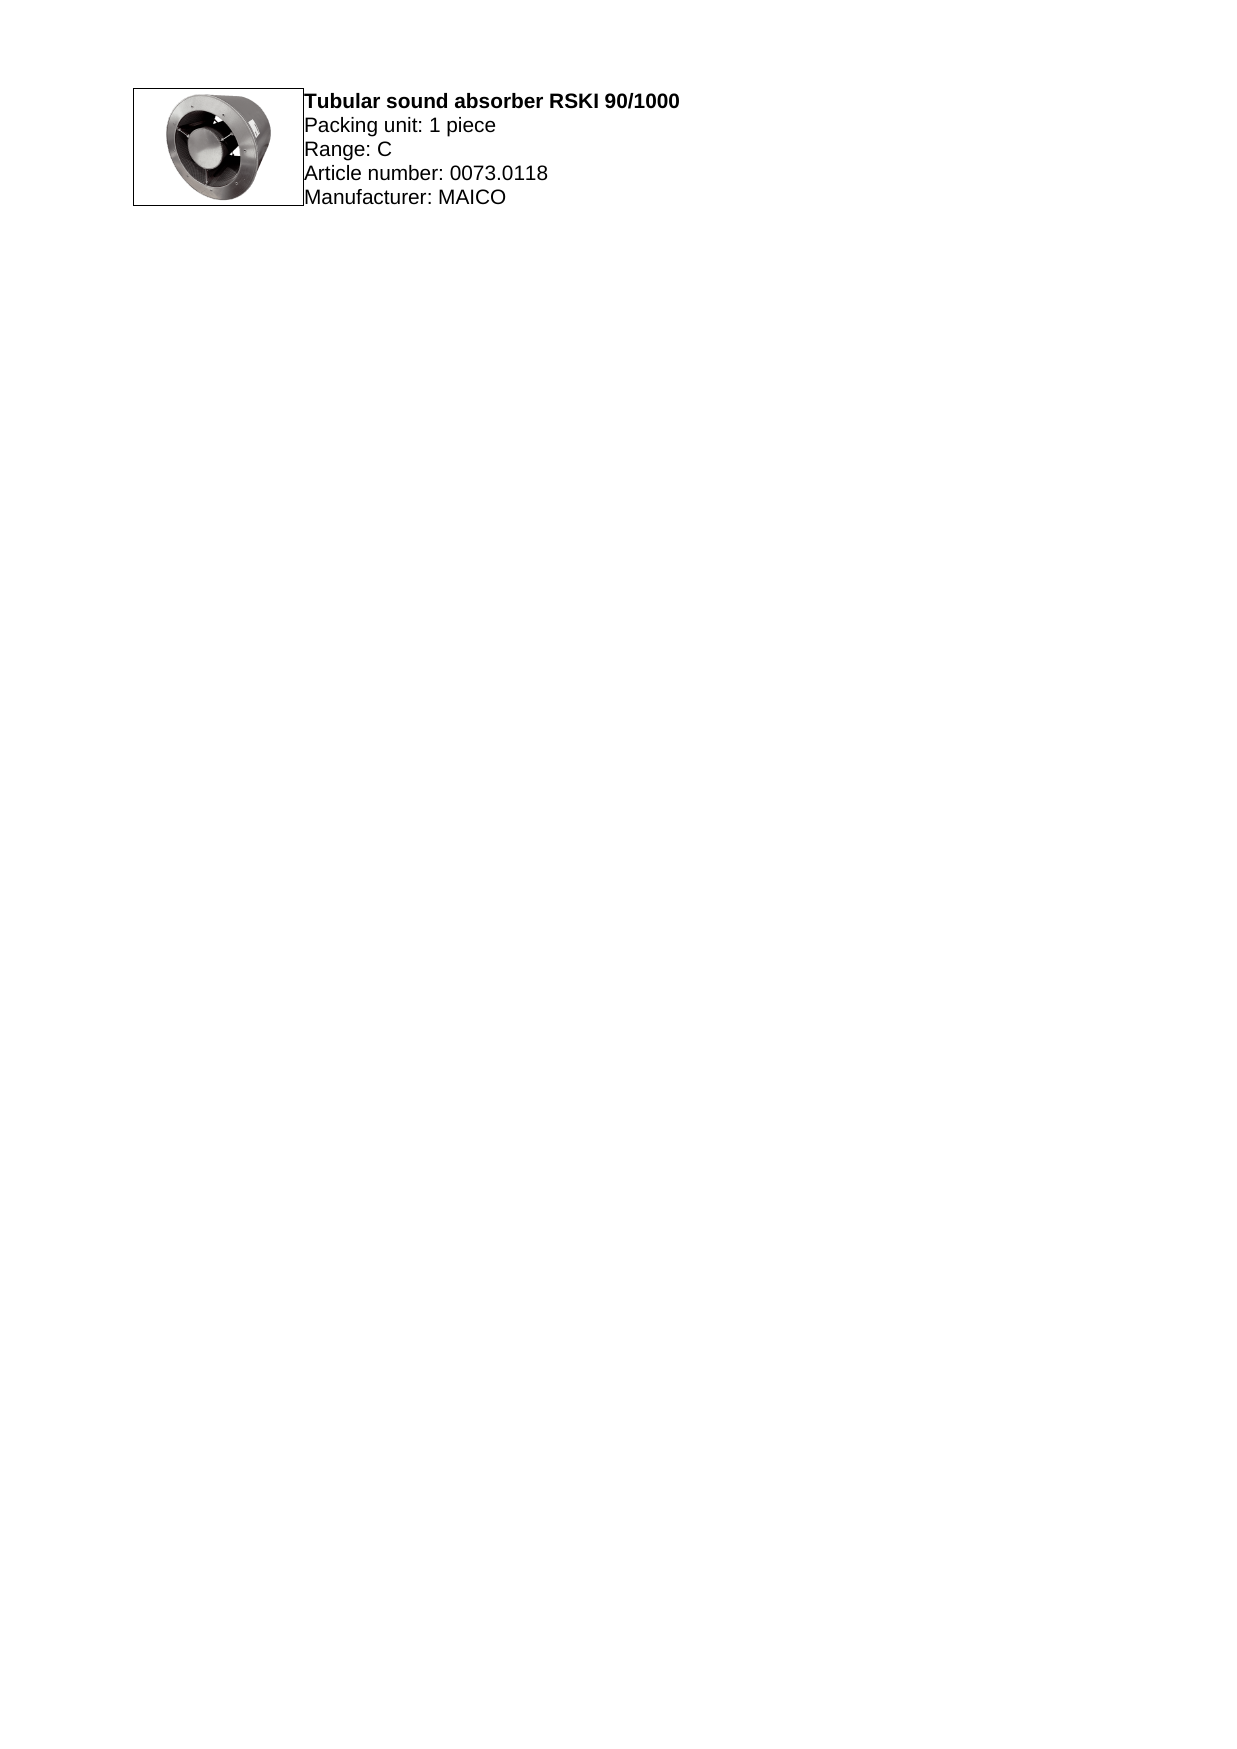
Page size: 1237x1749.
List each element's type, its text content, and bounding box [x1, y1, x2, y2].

text Tubular sound absorber RSKI 90/1000Packing unit: 1 pieceRange: C Article number: 0073.0118Manufacturer: MAICO [133, 89, 1148, 208]
picture [134, 89, 303, 205]
